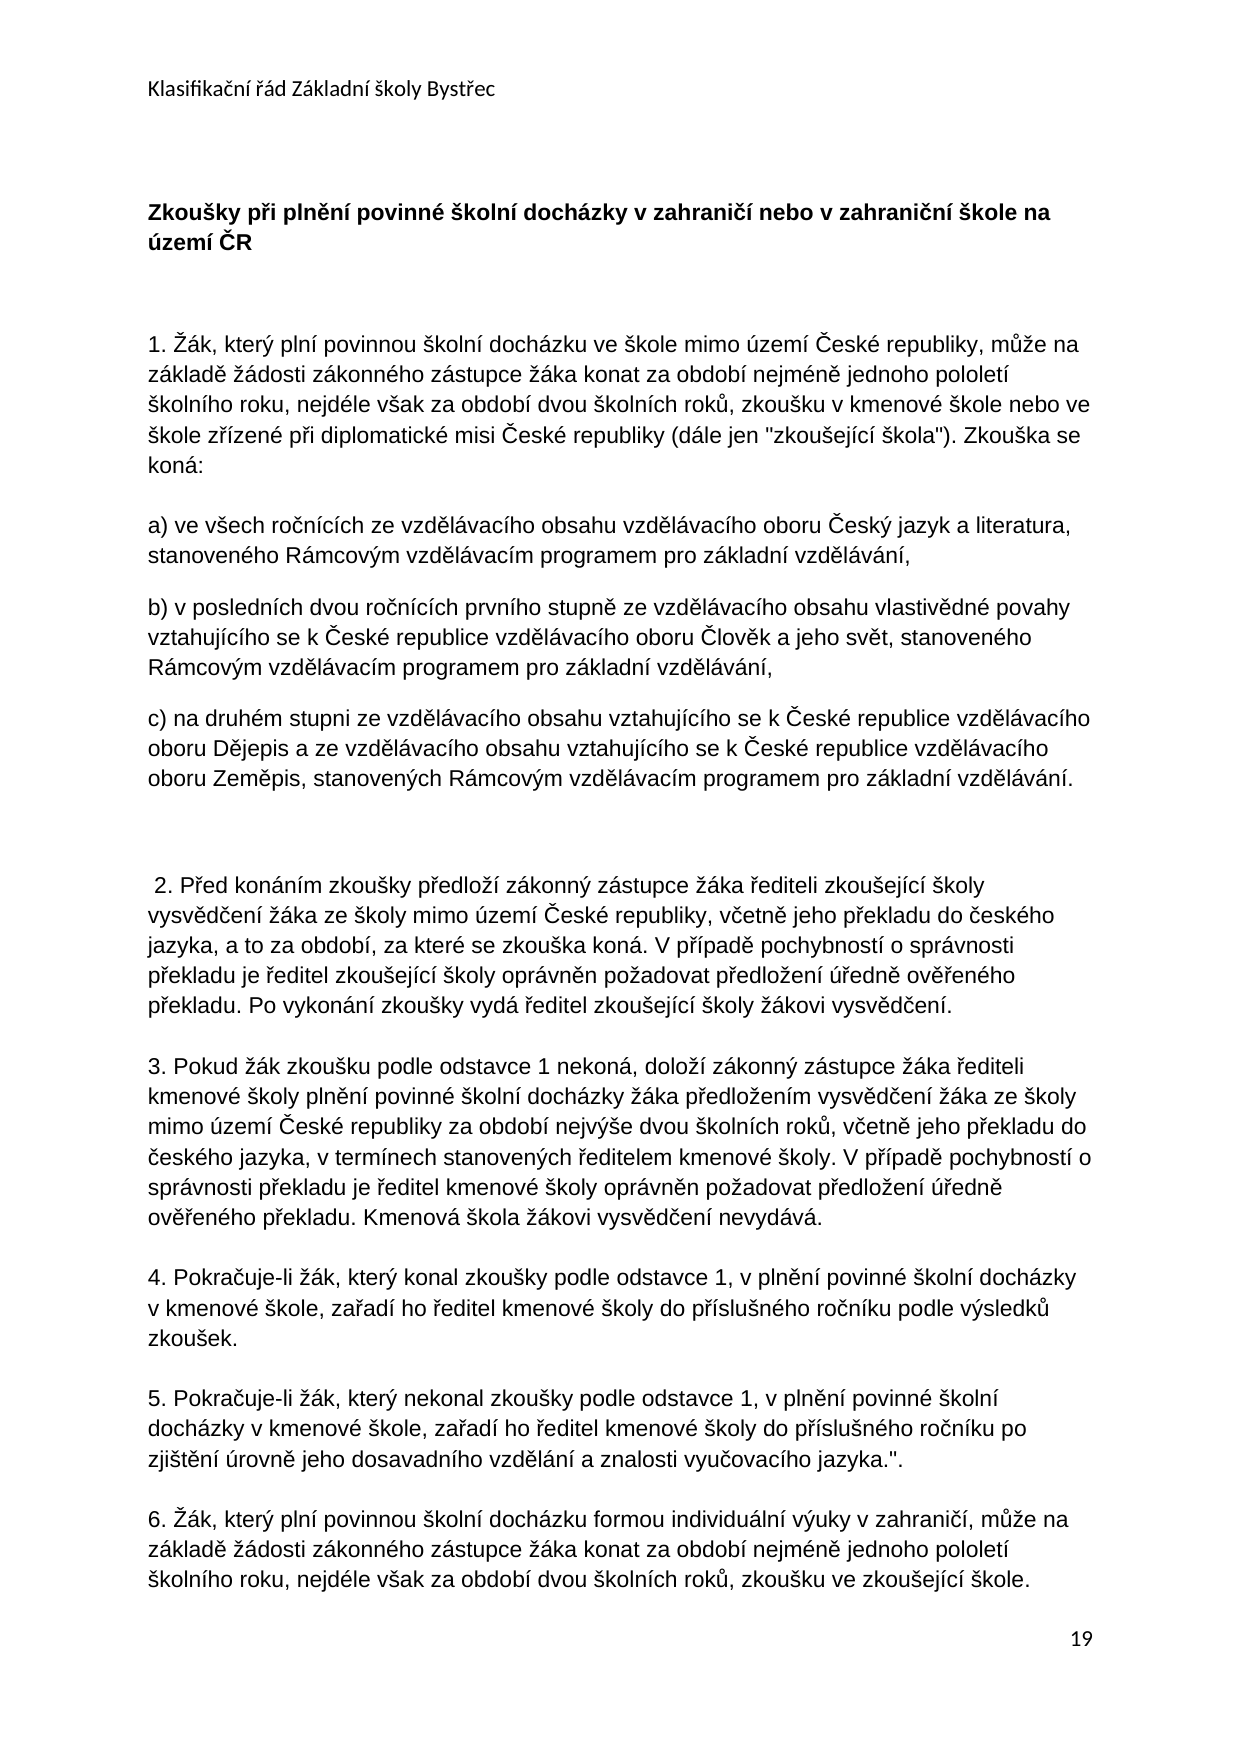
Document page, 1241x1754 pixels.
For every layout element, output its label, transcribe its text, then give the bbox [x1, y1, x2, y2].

text Zkoušky při plnění povinné školní docházky v zahraničí nebo v zahraniční škole na území ČR [148, 199, 1093, 255]
text b) v posledních dvou ročnících prvního stupně ze vzdělávacího obsahu vlastivědné povahy vztahujícího se k České republice vzdělávacího oboru Člověk a jeho svět, stanoveného Rámcovým vzdělávacím programem pro základní vzdělávání, [148, 593, 1093, 680]
text c) na druhém stupni ze vzdělávacího obsahu vztahujícího se k České republice vzdělávacího oboru Dějepis a ze vzdělávacího obsahu vztahujícího se k České republice vzdělávacího oboru Zeměpis, stanovených Rámcovým vzdělávacím programem pro základní vzdělávání. [148, 705, 1093, 792]
text 1. Žák, který plní povinnou školní docházku ve škole mimo území České republiky, může na základě žádosti zákonného zástupce žáka konat za období nejméně jednoho pololetí školního roku, nejdéle však za období dvou školních roků, zkoušku v kmenové škole nebo ve škole zřízené při diplomatické misi České republiky (dále jen "zkoušející škola"). Zkouška se koná: a) ve všech ročnících ze vzdělávacího obsahu vzdělávacího oboru Český jazyk a literatura, stanoveného Rámcovým vzdělávacím programem pro základní vzdělávání, [148, 331, 1093, 569]
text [148, 872, 1093, 1593]
